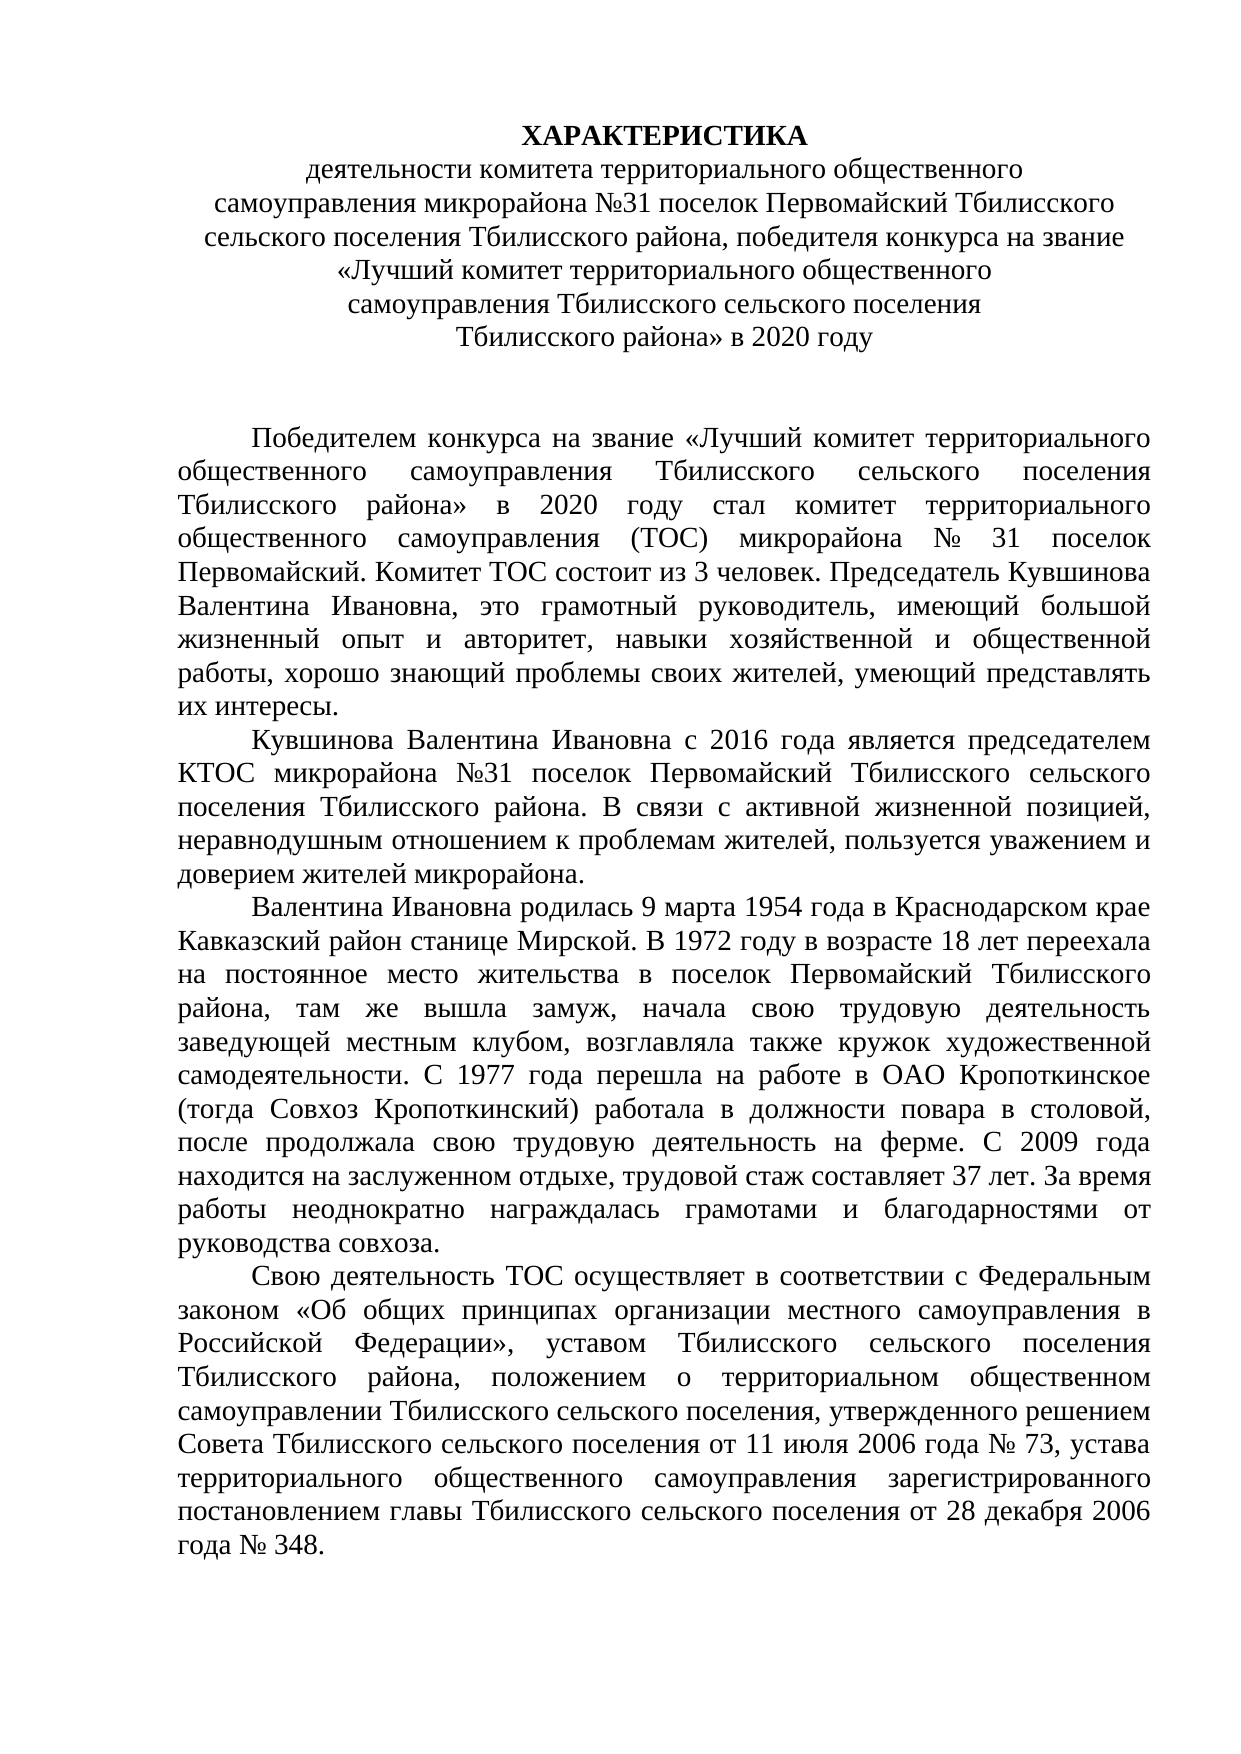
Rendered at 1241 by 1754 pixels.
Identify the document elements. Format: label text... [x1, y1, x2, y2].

text Свою деятельность ТОС осуществляет в соответствии с Федеральным законом «Об общих принципах организации местного самоуправления в Российской Федерации», уставом Тбилисского сельского поселения Тбилисского района, положением о территориальном общественном самоуправлении Тбилисского сельского поселения, утвержденного решением Совета Тбилисского сельского поселения от 11 июля 2006 года № 73, устава территориального общественного самоуправления зарегистрированного постановлением главы Тбилисского сельского поселения от 28 декабря 2006 года № 348. [177, 1258, 1152, 1560]
text самоуправления Тбилисского сельского поселения [177, 286, 1152, 319]
text Валентина Ивановна родилась 9 марта 1954 года в Краснодарском крае Кавказский район станице Мирской. В 1972 году в возрасте 18 лет переехала на постоянное место жительства в поселок Первомайский Тбилисского района, там же вышла замуж, начала свою трудовую деятельность заведующей местным клубом, возглавляла также кружок художественной самодеятельности. С 1977 года перешла на работе в ОАО Кропоткинское (тогда Совхоз Кропоткинский) работала в должности повара в столовой, после продолжала свою трудовую деятельность на ферме. С 2009 года находится на заслуженном отдыхе, трудовой стаж составляет 37 лет. За время работы неоднократно награждалась грамотами и благодарностями от руководства совхоза. [177, 889, 1152, 1258]
text деятельности комитета территориального общественного [177, 152, 1152, 185]
text Кувшинова Валентина Ивановна с 2016 года является председателем КТОС микрорайона №31 поселок Первомайский Тбилисского сельского поселения Тбилисского района. В связи с активной жизненной позицией, неравнодушным отношением к проблемам жителей, пользуется уважением и доверием жителей микрорайона. [177, 722, 1152, 889]
text самоуправления микрорайона №31 поселок Первомайский Тбилисского сельского поселения Тбилисского района, победителя конкурса на звание [177, 185, 1152, 252]
text «Лучший комитет территориального общественного [177, 252, 1152, 286]
text Тбилисского района» в 2020 году [177, 319, 1152, 353]
text Победителем конкурса на звание «Лучший комитет территориального общественного самоуправления Тбилисского сельского поселения Тбилисского района» в 2020 году стал комитет территориального общественного самоуправления (ТОС) микрорайона № 31 поселок Первомайский. Комитет ТОС состоит из 3 человек. Председатель Кувшинова Валентина Ивановна, это грамотный руководитель, имеющий большой жизненный опыт и авторитет, навыки хозяйственной и общественной работы, хорошо знающий проблемы своих жителей, умеющий представлять их интересы. [177, 420, 1152, 722]
text ХАРАКТЕРИСТИКА [177, 118, 1152, 152]
